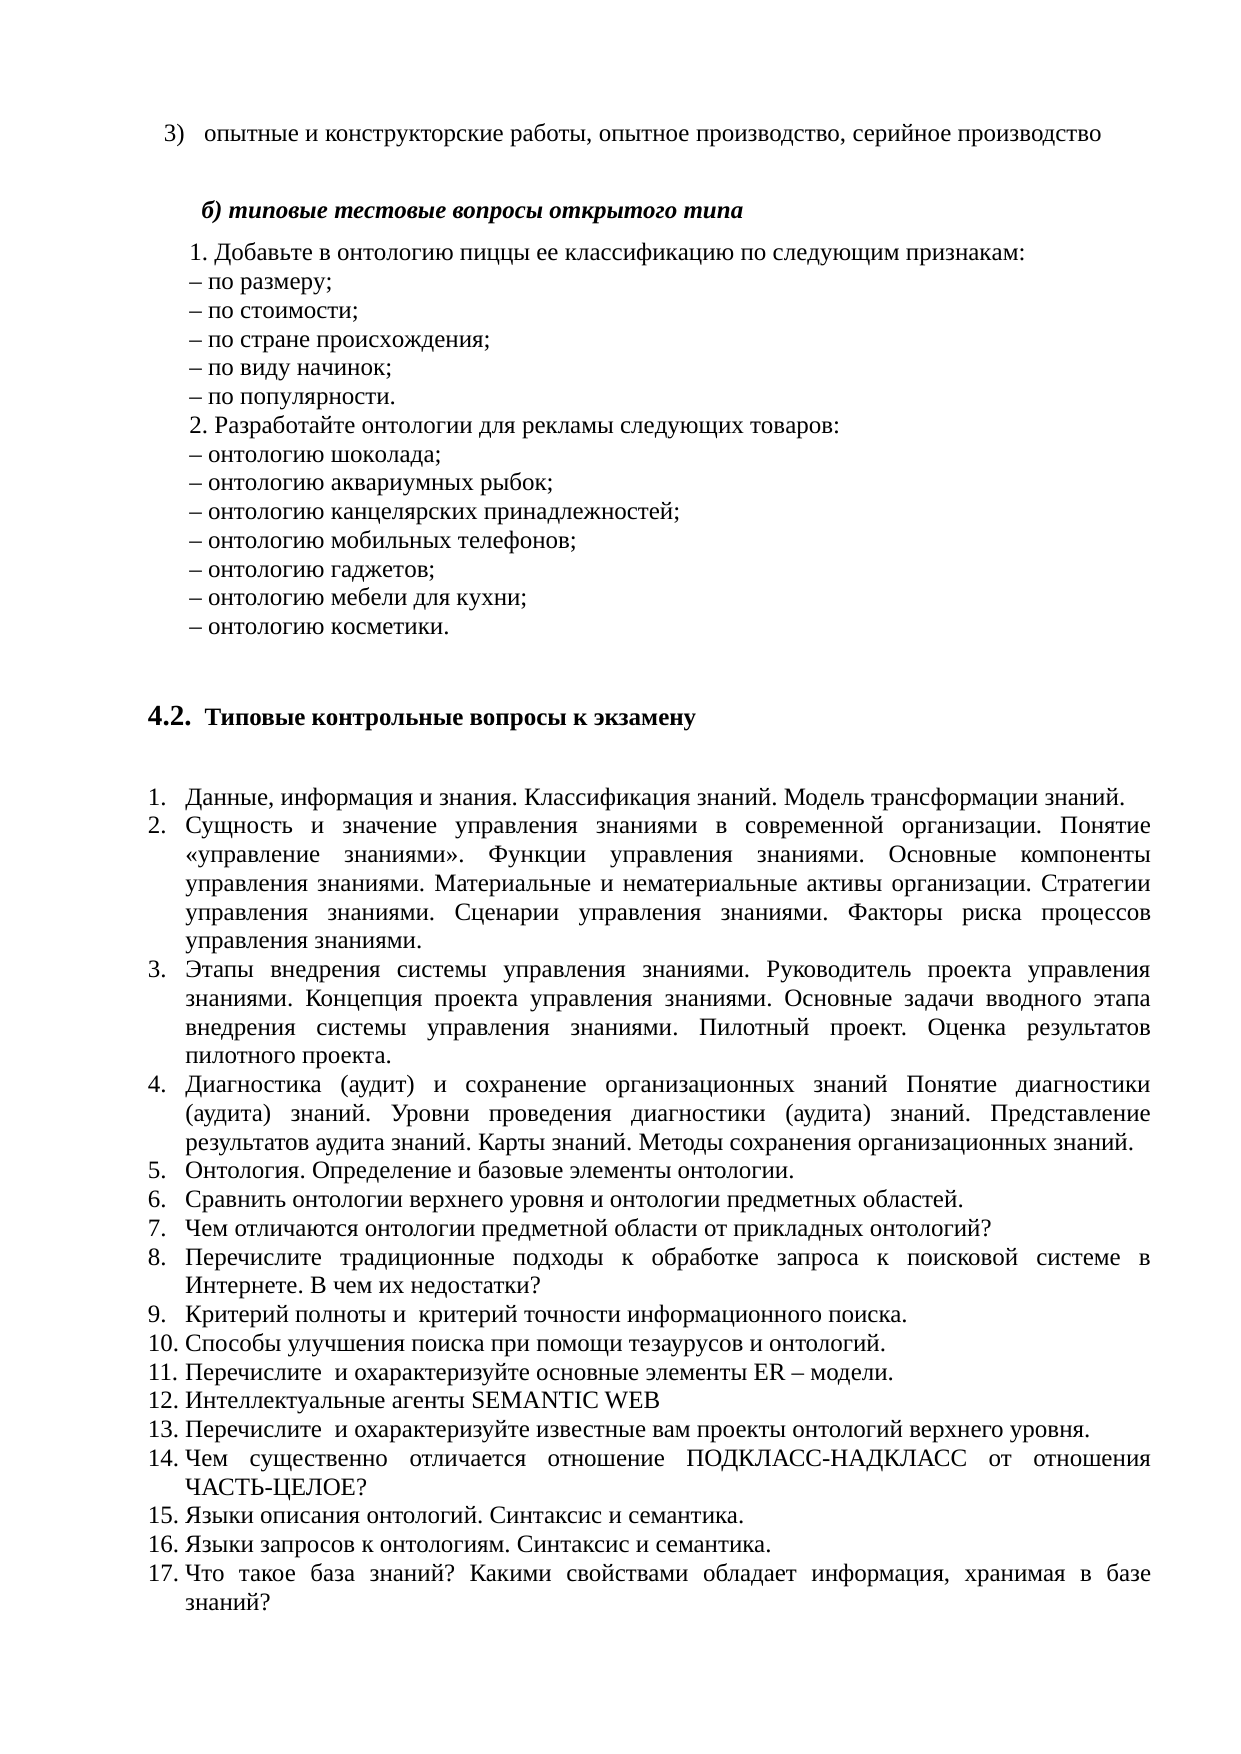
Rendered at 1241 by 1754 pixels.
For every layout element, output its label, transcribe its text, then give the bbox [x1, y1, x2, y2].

list опытные и конструкторские работы, опытное производство, серийное производство [163, 118, 1152, 147]
list Перечислите и охарактеризуйте известные вам проекты онтологий верхнего уровня. [148, 1414, 1152, 1443]
list Сущность и значение управления знаниями в современной организации. Понятие «управление знаниями». Функции управления знаниями. Основные компоненты управления знаниями. Материальные и нематериальные активы организации. Стратегии управления знаниями. Сценарии управления знаниями. Факторы риска процессов управления знаниями. [148, 810, 1152, 954]
list Перечислите традиционные подходы к обработке запроса к поисковой системе в Интернете. В чем их недостатки? [148, 1242, 1152, 1299]
list Языки запросов к онтологиям. Синтаксис и семантика. [148, 1529, 1152, 1558]
text – по популярности. [148, 381, 1152, 410]
list Языки описания онтологий. Синтаксис и семантика. [148, 1500, 1152, 1529]
list Что такое база знаний? Какими свойствами обладает информация, хранимая в базе знаний? [148, 1558, 1152, 1615]
text – онтологию шоколада; [148, 439, 1152, 467]
text 4.2. Типовые контрольные вопросы к экзамену [148, 698, 1152, 732]
list Критерий полноты и критерий точности информационного поиска. [148, 1299, 1152, 1328]
text – онтологию косметики. [148, 611, 1152, 640]
text – по стоимости; [148, 295, 1152, 324]
list Чем существенно отличается отношение ПОДКЛАСС-НАДКЛАСС от отношения ЧАСТЬ-ЦЕЛОЕ? [148, 1443, 1152, 1500]
text – онтологию аквариумных рыбок; [148, 467, 1152, 496]
list Онтология. Определение и базовые элементы онтологии. [148, 1155, 1152, 1184]
text 2. Разработайте онтологии для рекламы следующих товаров: [148, 410, 1152, 439]
text – онтологию мебели для кухни; [148, 582, 1152, 611]
text 1. Добавьте в онтологию пиццы ее классификацию по следующим признакам: [148, 237, 1152, 266]
text – онтологию канцелярских принадлежностей; [148, 496, 1152, 525]
text – по виду начинок; [148, 352, 1152, 381]
list Диагностика (аудит) и сохранение организационных знаний Понятие диагностики (аудита) знаний. Уровни проведения диагностики (аудита) знаний. Представление результатов аудита знаний. Карты знаний. Методы сохранения организационных знаний. [148, 1069, 1152, 1155]
text – по размеру; [148, 266, 1152, 295]
text – онтологию гаджетов; [148, 554, 1152, 582]
list Перечислите и охарактеризуйте основные элементы ER – модели. [148, 1357, 1152, 1385]
list Интеллектуальные агенты SEMANTIC WEB [148, 1385, 1152, 1414]
list Сравнить онтологии верхнего уровня и онтологии предметных областей. [148, 1184, 1152, 1213]
list Этапы внедрения системы управления знаниями. Руководитель проекта управления знаниями. Концепция проекта управления знаниями. Основные задачи вводного этапа внедрения системы управления знаниями. Пилотный проект. Оценка результатов пилотного проекта. [148, 954, 1152, 1069]
list Способы улучшения поиска при помощи тезаурусов и онтологий. [148, 1328, 1152, 1357]
text – онтологию мобильных телефонов; [148, 525, 1152, 554]
text б) типовые тестовые вопросы открытого типа [201, 195, 1152, 224]
text – по стране происхождения; [148, 324, 1152, 352]
list Чем отличаются онтологии предметной области от прикладных онтологий? [148, 1213, 1152, 1242]
list Данные, информация и знания. Классификация знаний. Модель трансформации знаний. [148, 782, 1152, 810]
